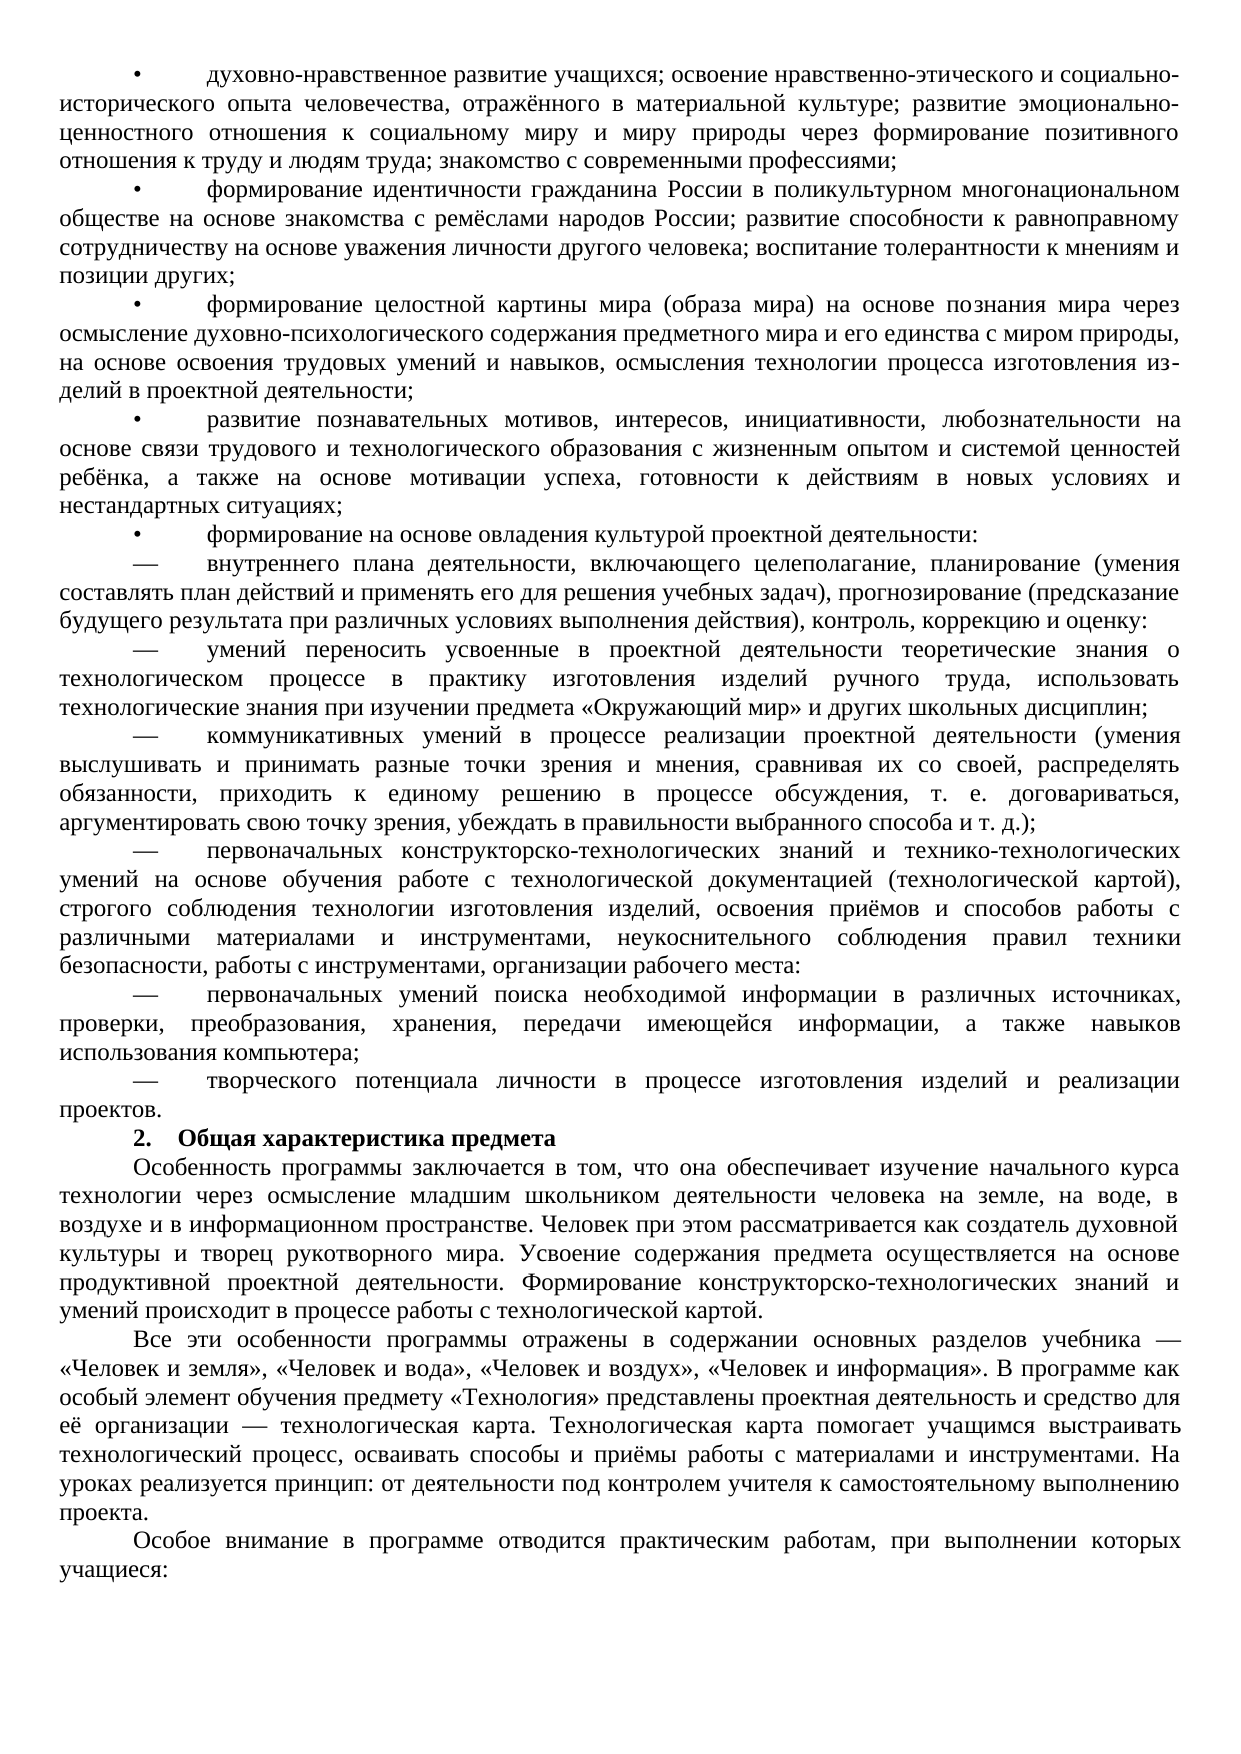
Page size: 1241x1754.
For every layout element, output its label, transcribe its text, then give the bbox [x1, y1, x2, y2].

list формирование целостной картины мира (образа мира) на основе познания мира через осмысление духовно-психологического содержания предметного мира и его единства с миром природы, на основе освоения трудовых умений и навыков, осмысления технологии процесса изготовления изделий в проектной деятельности; [59, 289, 1180, 404]
list формирование идентичности гражданина России в поликультурном многонациональном обществе на основе знакомства с ремёслами народов России; развитие способности к равноправному сотрудничеству на основе уважения личности другого человека; воспитание толерантности к мнениям и позиции других; [59, 174, 1181, 289]
text Особенность программы заключается в том, что она обеспечивает изучение начального курса технологии через осмысление младшим школьником деятельности человека на земле, на воде, в воздухе и в информационном пространстве. Человек при этом рассматривается как создатель духовной культуры и творец рукотворного мира. Усвоение содержания предмета осуществляется на основе продуктивной проектной деятельности. Формирование конструкторско-технологических знаний и умений происходит в процессе работы с технологической картой. [59, 1152, 1180, 1324]
text Особое внимание в программе отводится практическим работам, при выполнении которых учащиеся: [59, 1525, 1181, 1583]
list Общая характеристика предмета [133, 1123, 1181, 1152]
text Все эти особенности программы отражены в содержании основных разделов учебника — «Человек и земля», «Человек и вода», «Человек и воздух», «Человек и информация». В программе как особый элемент обучения предмету «Технология» представлены проектная деятельность и средство для её организации — технологическая карта. Технологическая карта помогает учащимся выстраивать технологический процесс, осваивать способы и приёмы работы с материалами и инструментами. На уроках реализуется принцип: от деятельности под контролем учителя к самостоятельному выполнению проекта. [59, 1324, 1181, 1525]
list формирование на основе овладения культурой проектной деятельности: [59, 519, 1181, 548]
list коммуникативных умений в процессе реализации проектной деятельности (умения выслушивать и принимать разные точки зрения и мнения, сравнивая их со своей, распределять обязанности, приходить к единому решению в процессе обсуждения, т. е. договариваться, аргументировать свою точку зрения, убеждать в правильности выбранного способа и т. д.); [59, 720, 1181, 835]
list первоначальных умений поиска необходимой информации в различных источниках, проверки, преобразования, хранения, передачи имеющейся информации, а также навыков использования компьютера; [59, 979, 1181, 1065]
list развитие познавательных мотивов, интересов, инициативности, любознательности на основе связи трудового и технологического образования с жизненным опытом и системой ценностей ребёнка, а также на основе мотивации успеха, готовности к действиям в новых условиях и нестандартных ситуациях; [59, 404, 1181, 519]
list умений переносить усвоенные в проектной деятельности теоретические знания о технологическом процессе в практику изготовления изделий ручного труда, использовать технологические знания при изучении предмета «Окружающий мир» и других школьных дисциплин; [59, 634, 1180, 720]
list творческого потенциала личности в процессе изготовления изделий и реализации проектов. [59, 1065, 1181, 1123]
list внутреннего плана деятельности, включающего целеполагание, планирование (умения составлять план действий и применять его для решения учебных задач), прогнозирование (предсказание будущего результата при различных условиях выполнения действия), контроль, коррекцию и оценку: [59, 548, 1180, 634]
list первоначальных конструкторско-технологических знаний и технико-технологических умений на основе обучения работе с технологической документацией (технологической картой), строгого соблюдения технологии изготовления изделий, освоения приёмов и способов работы с различными материалами и инструментами, неукоснительного соблюдения правил техники безопасности, работы с инструментами, организации рабочего места: [59, 835, 1181, 979]
list духовно-нравственное развитие учащихся; освоение нравственно-этического и социально-исторического опыта человечества, отражённого в материальной культуре; развитие эмоционально-ценностного отношения к социальному миру и миру природы через формирование позитивного отношения к труду и людям труда; знакомство с современными профессиями; [59, 59, 1180, 174]
